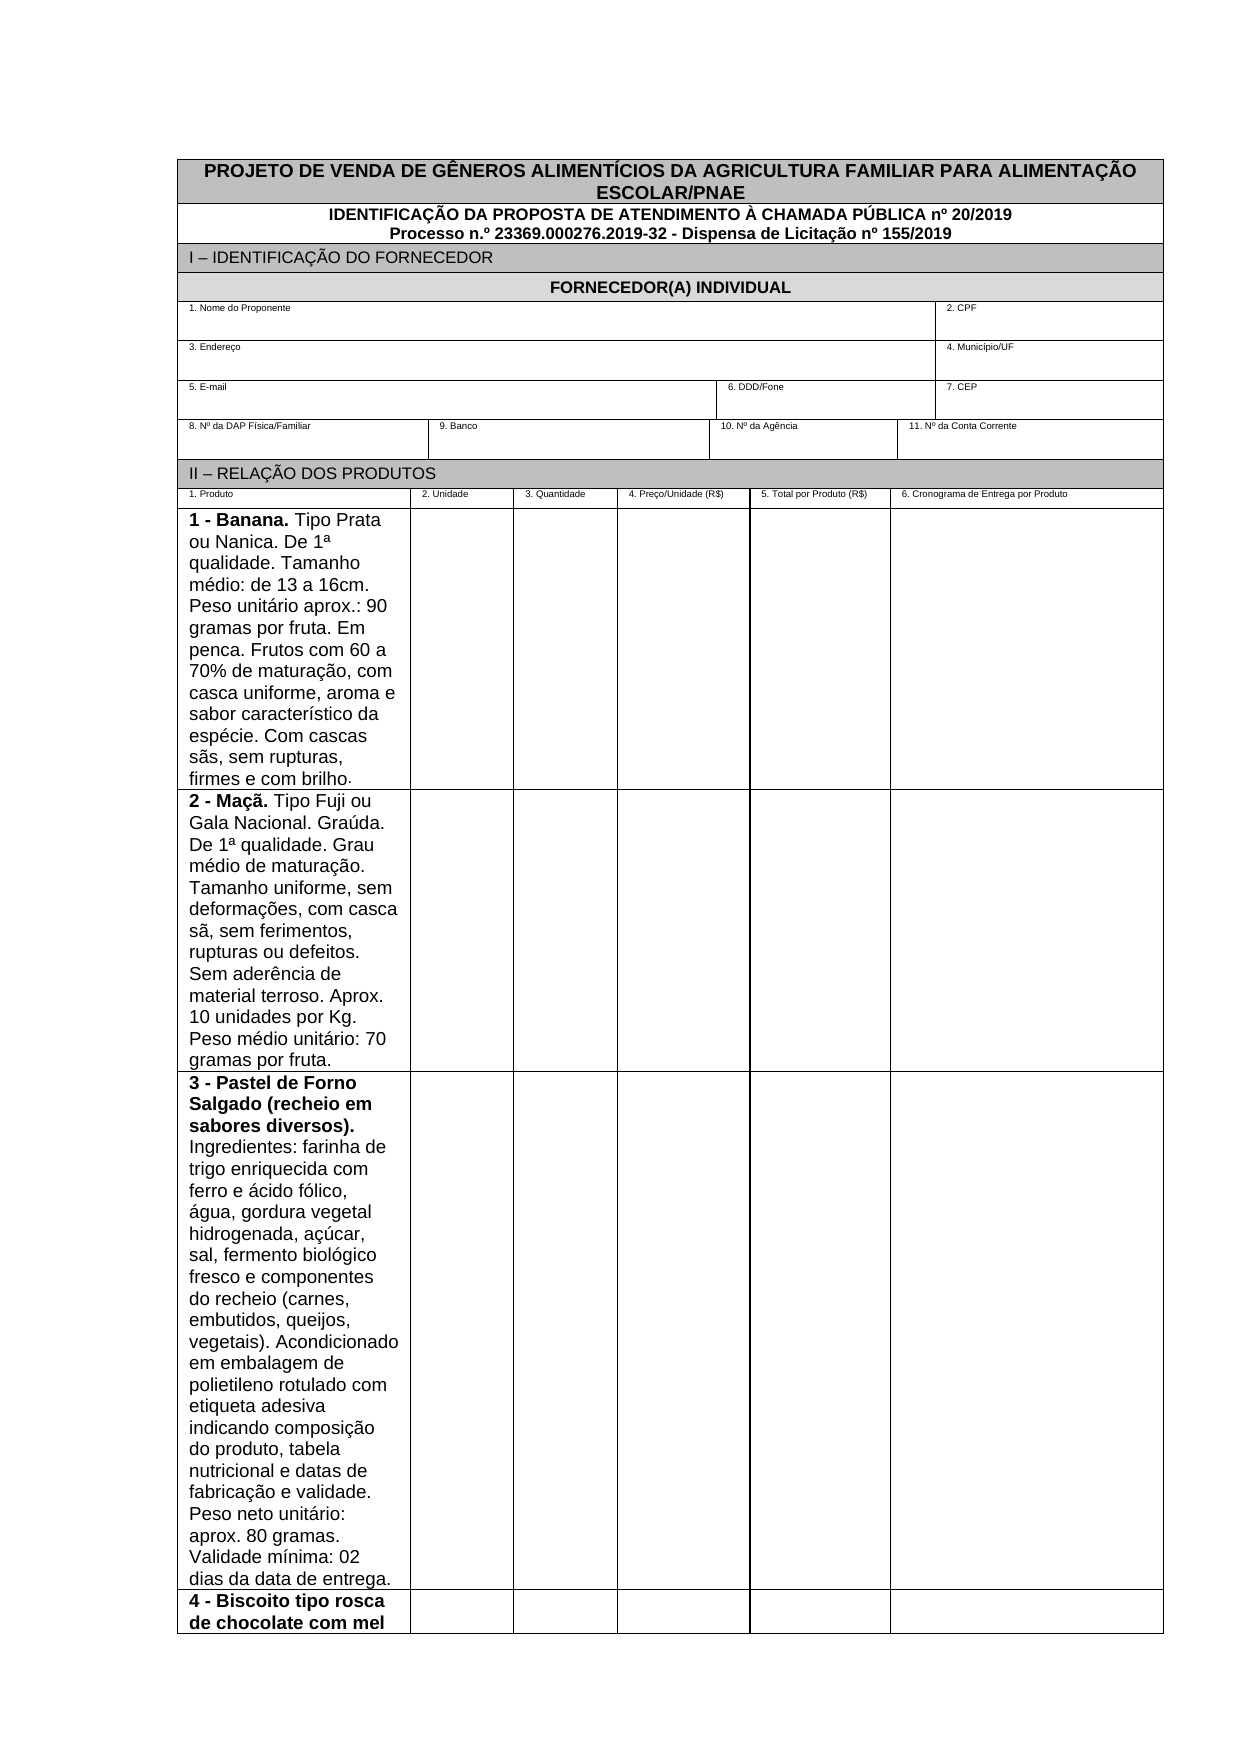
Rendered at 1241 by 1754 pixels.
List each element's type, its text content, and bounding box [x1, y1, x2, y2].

table_cell [751, 1072, 890, 1589]
table_cell 3 - Pastel de Forno Salgado (recheio em sabores diversos). Ingredientes: farinha de trigo enriquecida com ferro e ácido fólico, água, gordura vegetal hidrogenada, açúcar, sal, fermento biológico fresco e componentes do recheio (carnes, embutidos, queijos, vegetais). Acondicionado em embalagem de polietileno rotulado com etiqueta adesiva indicando composição do produto, tabela nutricional e datas de fabricação e validade. Peso neto unitário: aprox. 80 gramas. Validade mínima: 02 dias da data de entrega. [178, 1072, 410, 1589]
table_cell 2. CPF [936, 302, 1163, 340]
table_cell [514, 1590, 617, 1633]
table_cell I – IDENTIFICAÇÃO DO FORNECEDOR [178, 244, 1163, 272]
table_cell 4. Município/UF [936, 341, 1163, 380]
table_cell [514, 1072, 617, 1589]
table_cell 11. Nº da Conta Corrente [898, 420, 1163, 458]
table_cell 3. Endereço [178, 341, 935, 380]
table_cell 3. Quantidade [514, 489, 617, 508]
table_cell IDENTIFICAÇÃO DA PROPOSTA DE ATENDIMENTO À CHAMADA PÚBLICA nº 20/2019 Processo n.º 23369.000276.2019-32 - Dispensa de Licitação nº 155/2019 [178, 204, 1163, 243]
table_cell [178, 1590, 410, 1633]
table_cell 5. E-mail [178, 381, 716, 419]
table_cell [618, 1072, 749, 1589]
table_cell [751, 509, 890, 789]
table_cell 2. Unidade [411, 489, 513, 508]
table_cell [411, 509, 513, 789]
table_cell 1. Nome do Proponente [178, 302, 935, 340]
table_cell [891, 1590, 1163, 1633]
table_cell 7. CEP [936, 381, 1163, 419]
table_cell [411, 1072, 513, 1589]
table_cell [891, 509, 1163, 789]
table_cell [514, 509, 617, 789]
table_cell 5. Total por Produto (R$) [751, 489, 890, 508]
table_cell II – RELAÇÃO DOS PRODUTOS [178, 460, 1163, 488]
table_cell 8. Nº da DAP Física/Familiar [178, 420, 428, 458]
table_cell 9. Banco [429, 420, 709, 458]
table_header PROJETO DE VENDA DE GÊNEROS ALIMENTÍCIOS DA AGRICULTURA FAMILIAR PARA ALIMENTAÇÃO ESCOLAR/PNAE [178, 160, 1163, 203]
table_cell 4. Preço/Unidade (R$) [618, 489, 749, 508]
table_cell [751, 790, 890, 1071]
table_cell [514, 790, 617, 1071]
table_cell FORNECEDOR(A) INDIVIDUAL [178, 273, 1163, 301]
table_cell [411, 790, 513, 1071]
table_cell 10. Nº da Agência [710, 420, 897, 458]
table_cell [618, 509, 749, 789]
table_cell 1. Produto [178, 489, 410, 508]
table_cell 1 - Banana. Tipo Prata ou Nanica. De 1ª qualidade. Tamanho médio: de 13 a 16cm. Peso unitário aprox.: 90 gramas por fruta. Em penca. Frutos com 60 a 70% de maturação, com casca uniforme, aroma e sabor característico da espécie. Com cascas sãs, sem rupturas, firmes e com brilho. [178, 509, 410, 789]
table_cell [751, 1590, 890, 1633]
table_cell [891, 790, 1163, 1071]
table_cell [411, 1590, 513, 1633]
table_cell [618, 1590, 749, 1633]
table_cell [618, 790, 749, 1071]
table_cell 6. DDD/Fone [717, 381, 935, 419]
table_cell 2 - Maçã. Tipo Fuji ou Gala Nacional. Graúda. De 1ª qualidade. Grau médio de maturação. Tamanho uniforme, sem deformações, com casca sã, sem ferimentos, rupturas ou defeitos. Sem aderência de material terroso. Aprox. 10 unidades por Kg. Peso médio unitário: 70 gramas por fruta. [178, 790, 410, 1071]
table_cell 6. Cronograma de Entrega por Produto [891, 489, 1163, 508]
table_cell [891, 1072, 1163, 1589]
